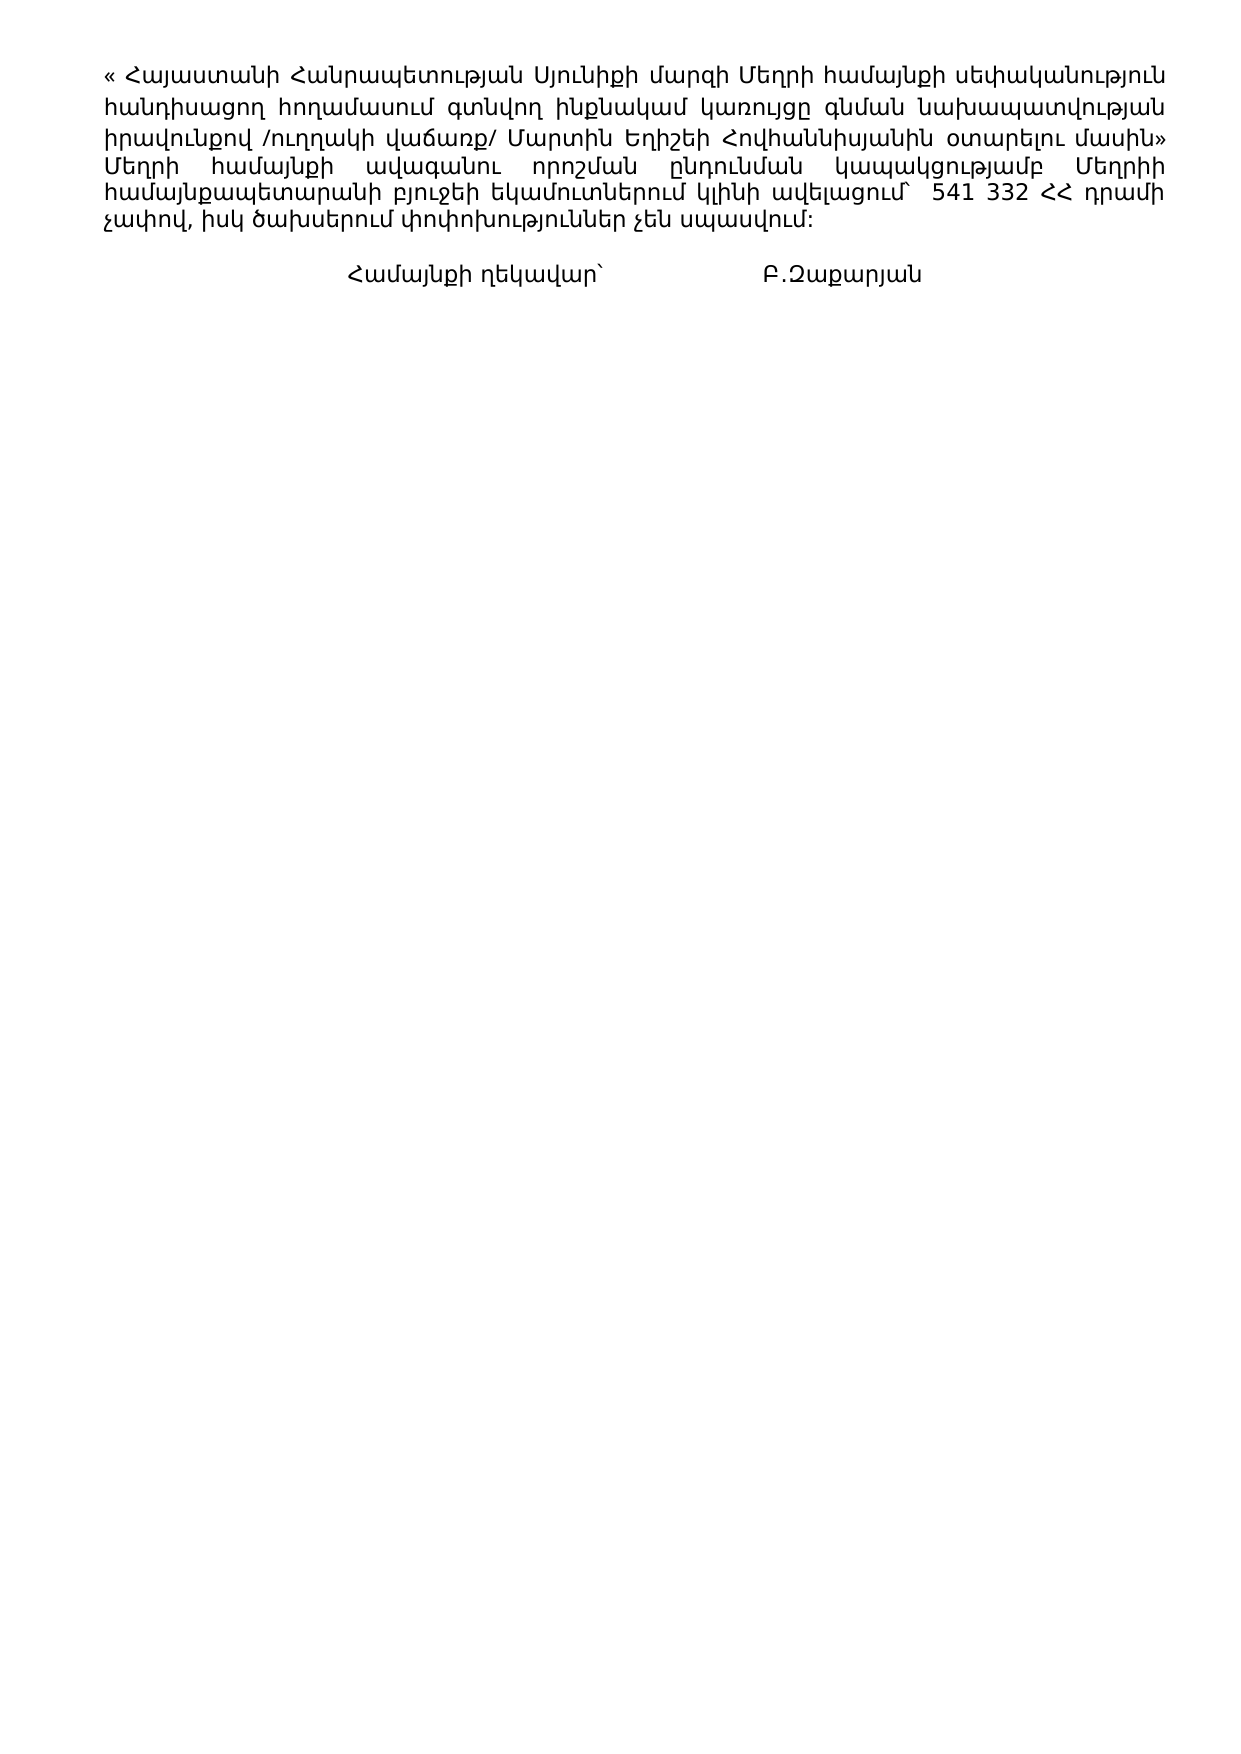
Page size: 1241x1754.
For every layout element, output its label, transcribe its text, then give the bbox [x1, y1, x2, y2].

text Համայնքի ղեկավար՝ Բ․Զաքարյան [103, 259, 1167, 288]
text « Հայաստանի Հանրապետության Սյունիքի մարզի Մեղրի համայնքի սեփականություն հանդիսացող հողամասում գտնվող ինքնակամ կառույցը գնման նախապատվության իրավունքով /ուղղակի վաճառք/ Մարտին Եղիշեի Հովհաննիսյանին օտարելու մասին» Մեղրի համայնքի ավագանու որոշման ընդունման կապակցությամբ Մեղրիի համայնքապետարանի բյուջեի եկամուտներում կլինի ավելացում՝ 541 332 ՀՀ դրամի չափով, իսկ ծախսերում փոփոխություններ չեն սպասվում: [103, 59, 1167, 233]
